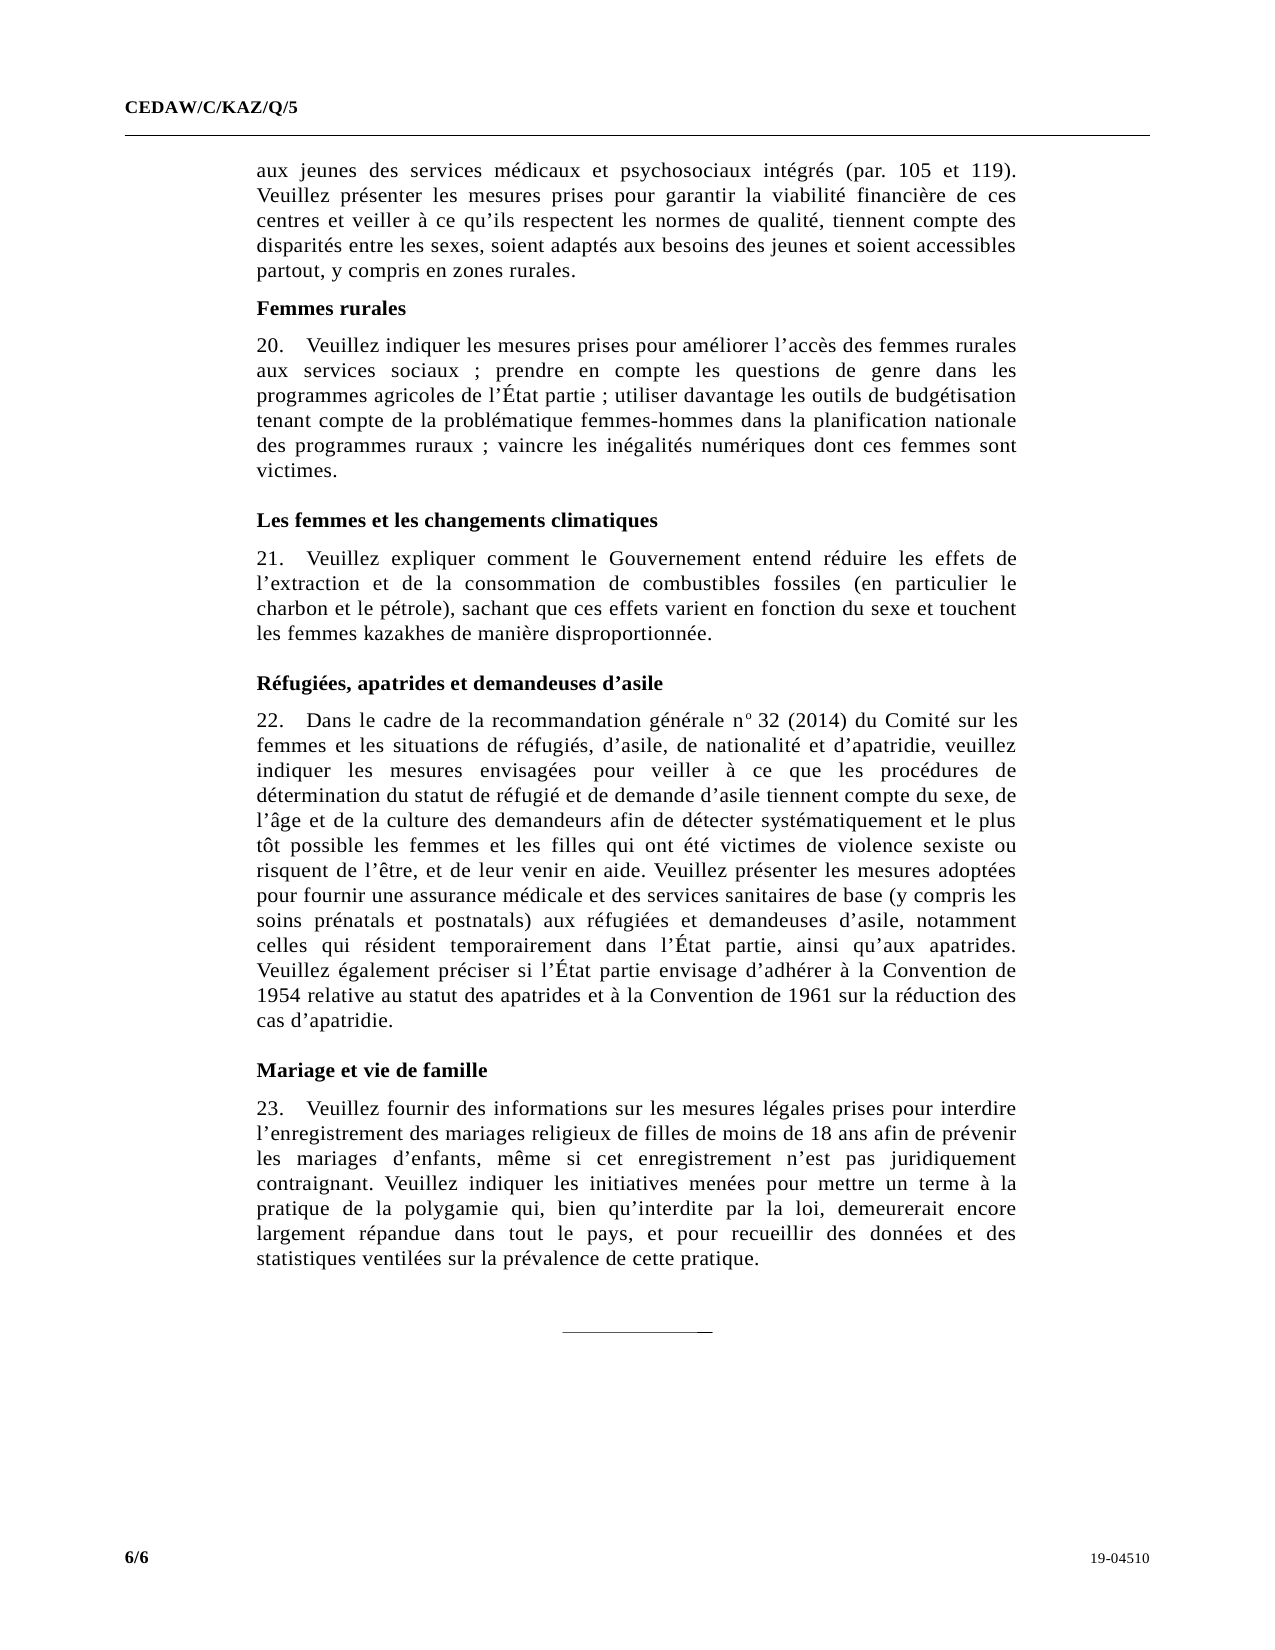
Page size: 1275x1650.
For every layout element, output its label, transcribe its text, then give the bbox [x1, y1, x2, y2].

text Femmes rurales [124, 295, 1019, 320]
text Les femmes et les changements climatiques [124, 507, 1019, 532]
list Veuillez indiquer les mesures prises pour améliorer l’accès des femmes rurales aux services sociaux ; prendre en compte les questions de genre dans les programmes agricoles de l’État partie ; utiliser davantage les outils de budgétisation tenant compte de la problématique femmes-hommes dans la planification nationale des programmes ruraux ; vaincre les inégalités numériques dont ces femmes sont victimes. [256, 332, 1018, 482]
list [256, 157, 1018, 282]
list Veuillez fournir des informations sur les mesures légales prises pour interdire l’enregistrement des mariages religieux de filles de moins de 18 ans afin de prévenir les mariages d’enfants, même si cet enregistrement n’est pas juridiquement contraignant. Veuillez indiquer les initiatives menées pour mettre un terme à la pratique de la polygamie qui, bien qu’interdite par la loi, demeurerait encore largement répandue dans tout le pays, et pour recueillir des données et des statistiques ventilées sur la prévalence de cette pratique. [256, 1095, 1018, 1270]
text Réfugiées, apatrides et demandeuses d’asile [124, 670, 1019, 695]
list Dans le cadre de la recommandation générale no 32 (2014) du Comité sur les femmes et les situations de réfugiés, d’asile, de nationalité et d’apatridie, veuillez indiquer les mesures envisagées pour veiller à ce que les procédures de détermination du statut de réfugié et de demande d’asile tiennent compte du sexe, de l’âge et de la culture des demandeurs afin de détecter systématiquement et le plus tôt possible les femmes et les filles qui ont été victimes de violence sexiste ou risquent de l’être, et de leur venir en aide. Veuillez présenter les mesures adoptées pour fournir une assurance médicale et des services sanitaires de base (y compris les soins prénatals et postnatals) aux réfugiées et demandeuses d’asile, notamment celles qui résident temporairement dans l’État partie, ainsi qu’aux apatrides. Veuillez également préciser si l’État partie envisage d’adhérer à la Convention de 1954 relative au statut des apatrides et à la Convention de 1961 sur la réduction des cas d’apatridie. [256, 707, 1018, 1032]
text Mariage et vie de famille [124, 1057, 1019, 1082]
list Veuillez expliquer comment le Gouvernement entend réduire les effets de l’extraction et de la consommation de combustibles fossiles (en particulier le charbon et le pétrole), sachant que ces effets varient en fonction du sexe et touchent les femmes kazakhes de manière disproportionnée. [256, 545, 1018, 645]
